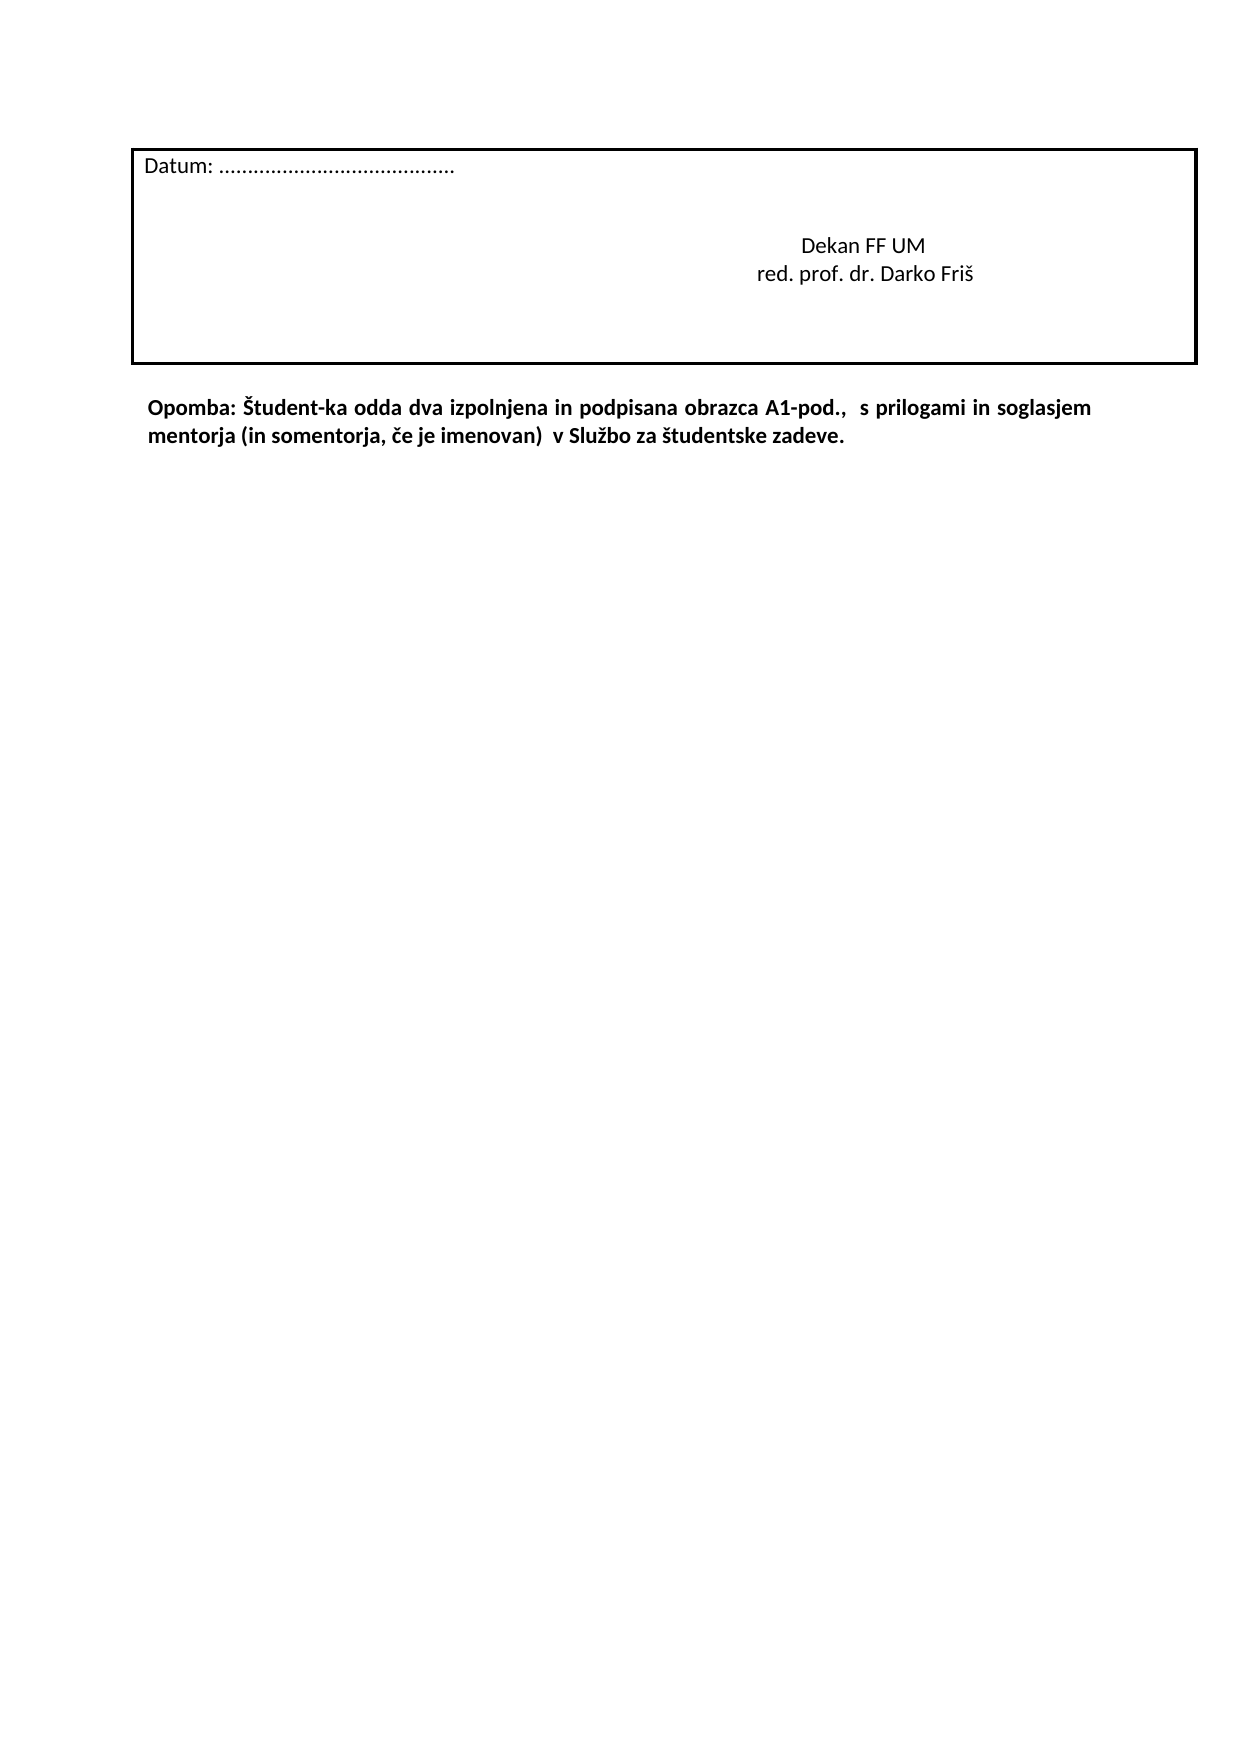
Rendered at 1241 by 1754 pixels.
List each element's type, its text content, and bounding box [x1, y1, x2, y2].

text Opomba: Študent-ka odda dva izpolnjena in podpisana obrazca A1-pod., s prilogami in soglasjem mentorja (in somentorja, če je imenovan) v Službo za študentske zadeve. [148, 393, 1093, 449]
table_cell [134, 151, 1194, 362]
